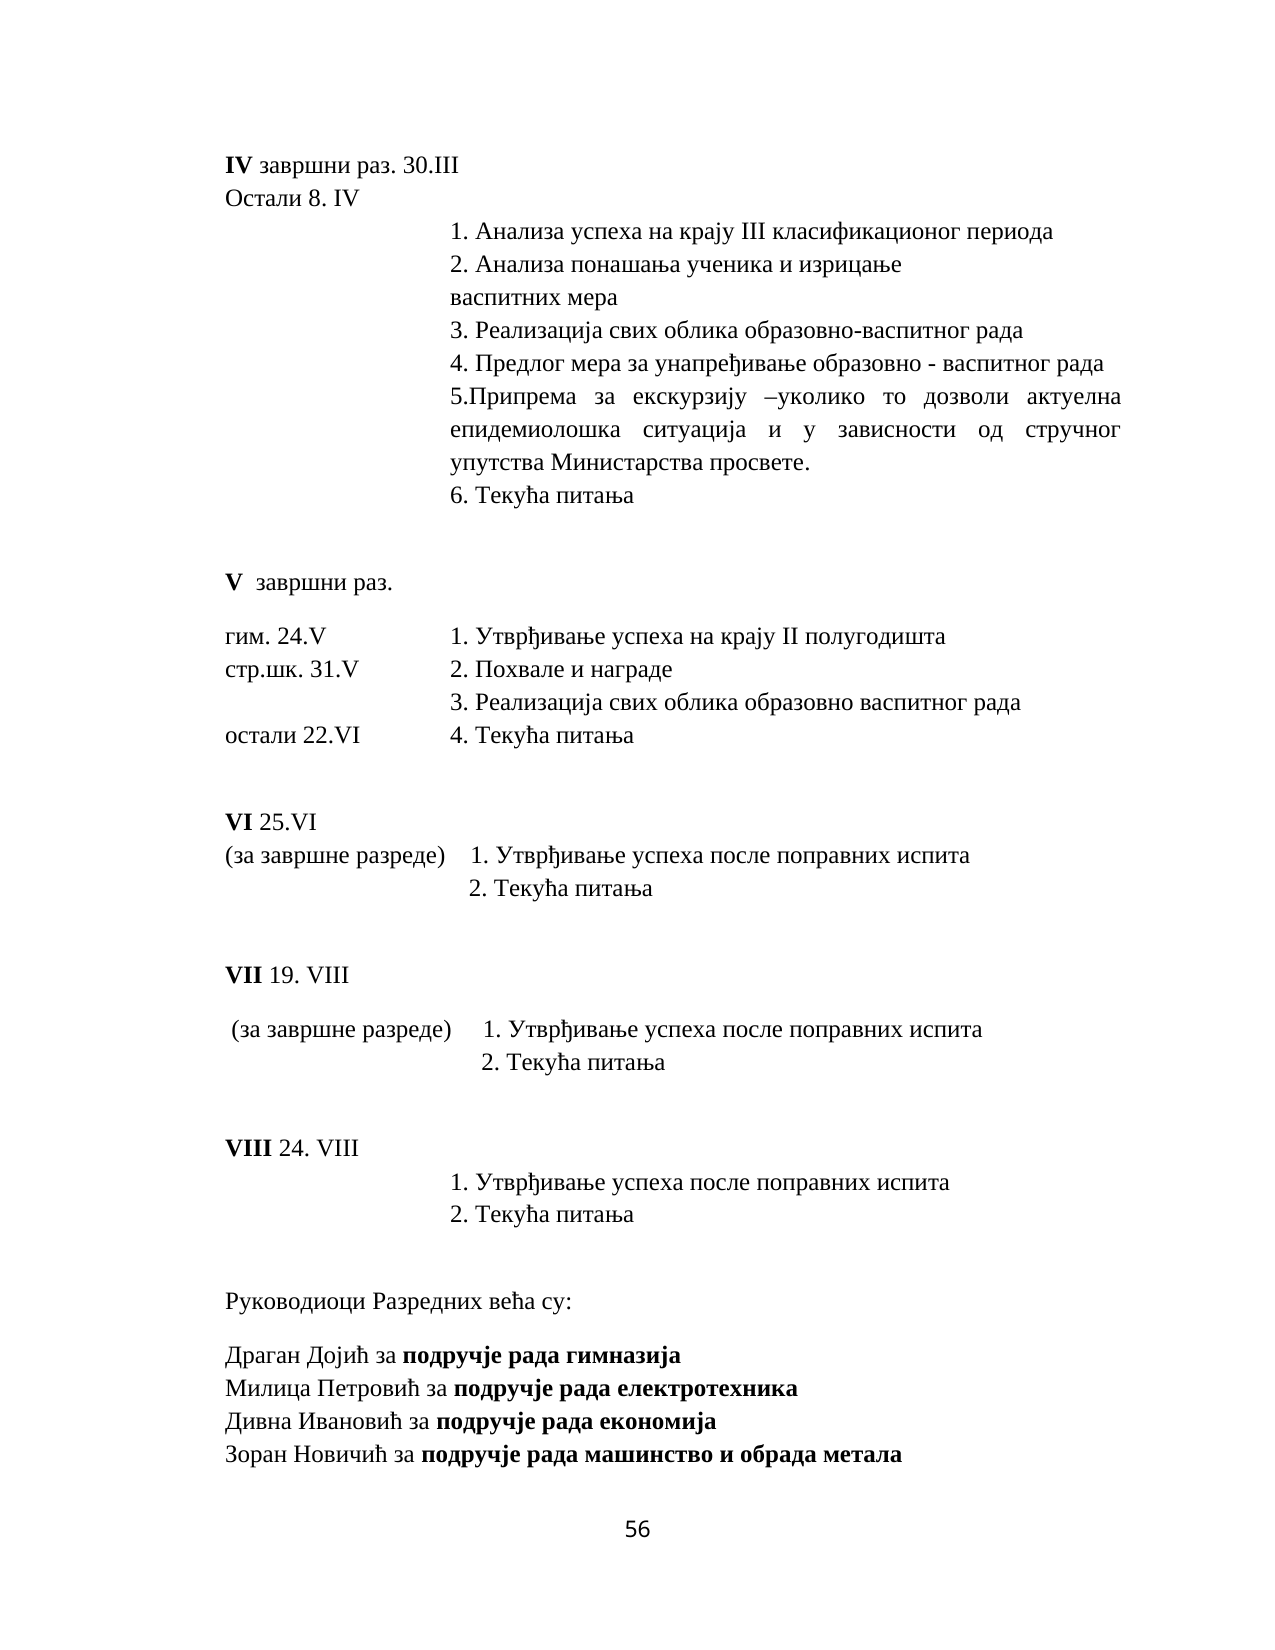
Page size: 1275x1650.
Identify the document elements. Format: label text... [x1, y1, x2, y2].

text Драган Дојић за подручје рада гимназија [150, 1340, 1125, 1369]
text VI 25.VI [150, 807, 1125, 836]
text Зоран Новичић за подручје рада машинство и обрада метала [150, 1439, 1125, 1468]
text гим. 24.V 1. Утврђивање успеха на крају II полугодишта [225, 621, 1125, 650]
text 4. Предлог мера за унапређивање образовно - васпитног рада [375, 348, 1125, 377]
text Руководиоци Разредних већа су: [150, 1286, 1125, 1315]
text V завршни раз. [150, 567, 1125, 596]
text 2. Текућа питања [375, 1047, 1125, 1075]
text стр.шк. 31.V 2. Похвале и награде [150, 654, 1125, 683]
text остали 22.VI 4. Текућа питања [150, 720, 1125, 749]
text васпитних мера [300, 282, 1125, 311]
text (за завршне разреде) 1. Утврђивање успеха после поправних испита [150, 840, 1125, 869]
text (за завршне разреде) 1. Утврђивање успеха после поправних испита [150, 1014, 1125, 1042]
text Дивна Ивановић за подручје рада економија [150, 1406, 1125, 1435]
text 3. Реализација свих облика образовно васпитног рада [150, 687, 1125, 716]
text 1. Утврђивање успеха после поправних испита [375, 1167, 1125, 1195]
text 1. Анализа успеха на крају III класификационог периода [225, 216, 1125, 245]
text 2. Анализа понашања ученика и изрицање [375, 249, 1125, 278]
text 2. Текућа питања [375, 873, 1125, 902]
text 6. Текућа питања [375, 480, 1125, 509]
text IV завршни раз. 30.III [150, 150, 1125, 179]
text VII 19. VIII [150, 960, 1125, 988]
text Остали 8. IV [150, 183, 1125, 212]
text 3. Реализација свих облика образовно-васпитног рада [375, 315, 1125, 344]
text VIII 24. VIII [150, 1133, 1125, 1162]
text Милица Петровић за подручје рада електротехника [150, 1373, 1125, 1402]
text 2. Текућа питања [375, 1199, 1125, 1228]
text 5.Припрема за екскурзију –уколико то дозволи актуелна епидемиолошка ситуација и у зависности од стручног упутства Министарства просвете. [450, 381, 1122, 476]
